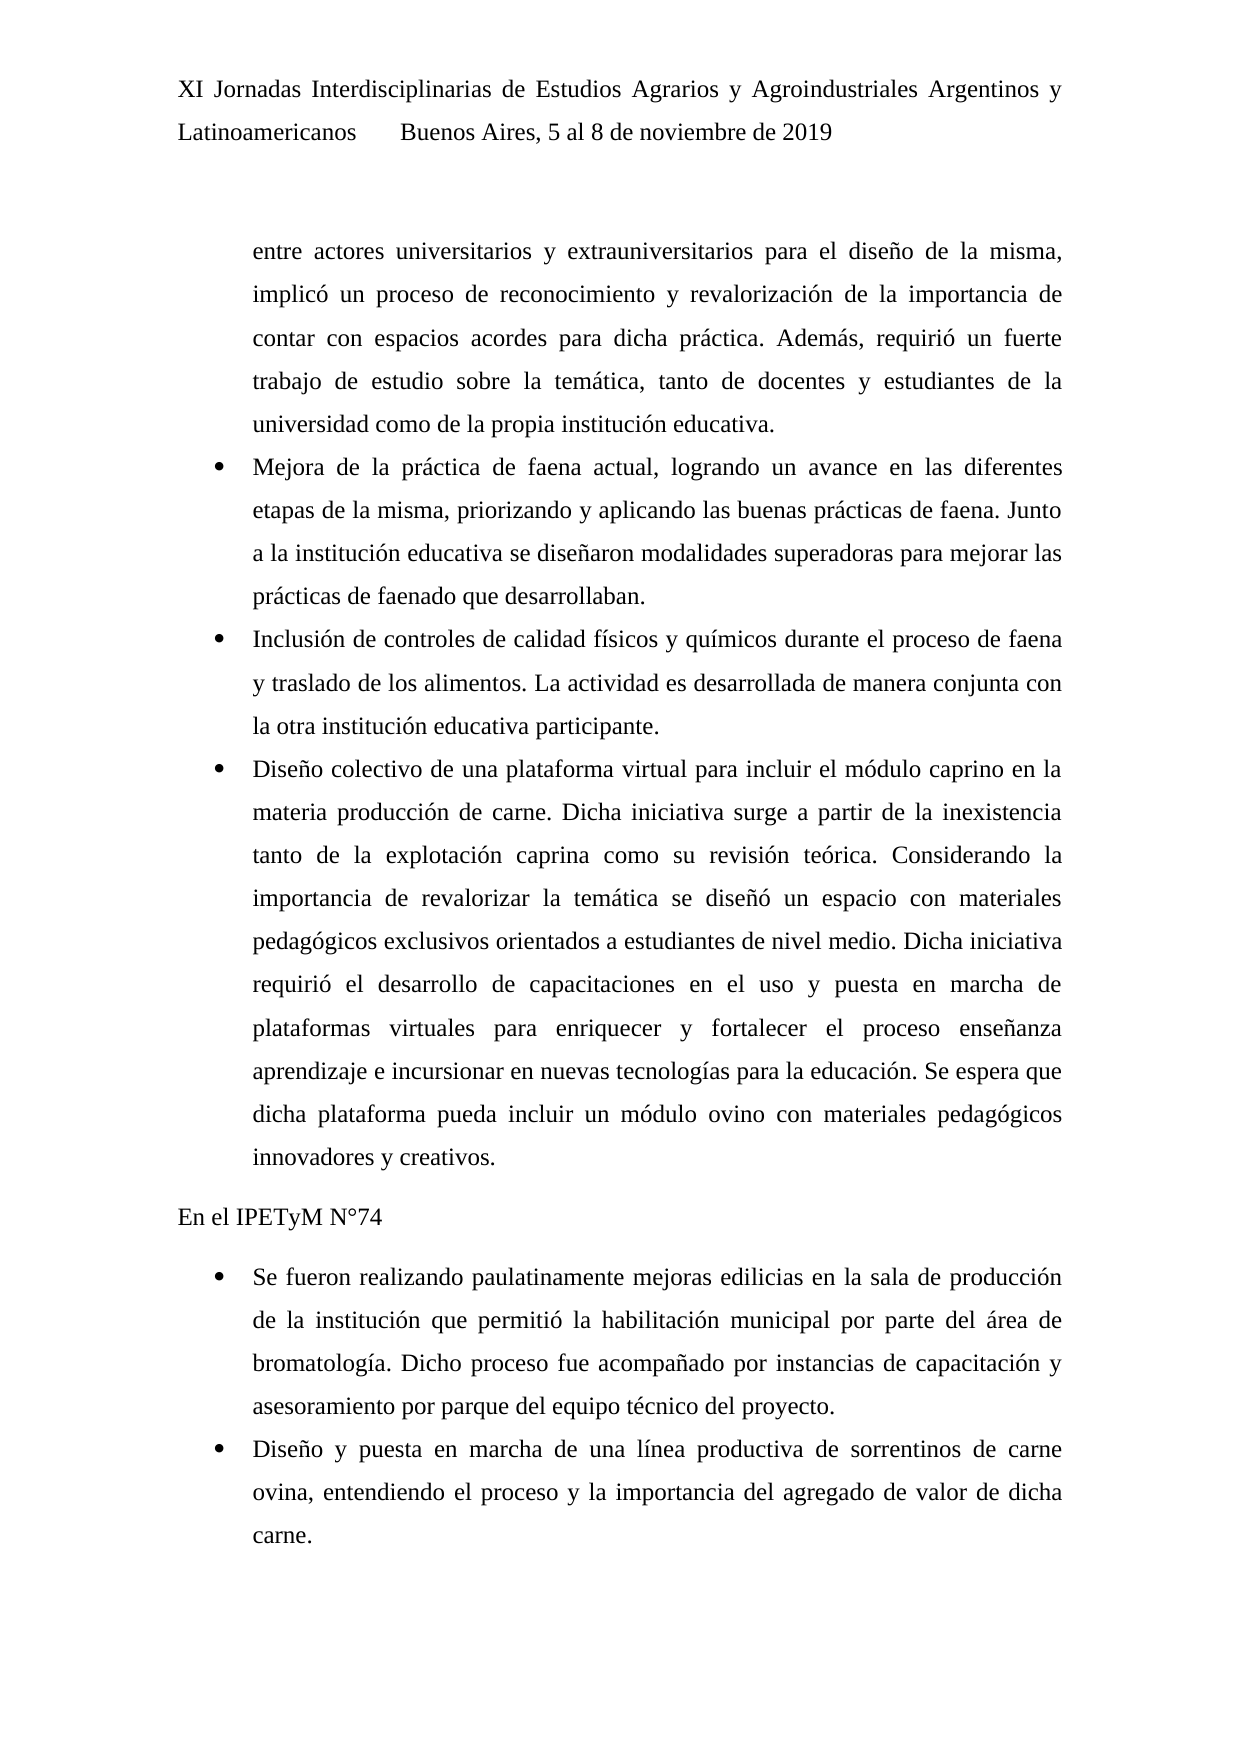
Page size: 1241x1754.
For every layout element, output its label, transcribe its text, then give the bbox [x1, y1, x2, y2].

text En el IPETyM N°74 [177, 1202, 1063, 1231]
list Se fueron realizando paulatinamente mejoras edilicias en la sala de producción de la institución que permitió la habilitación municipal por parte del área de bromatología. Dicho proceso fue acompañado por instancias de capacitación y asesoramiento por parque del equipo técnico del proyecto. [215, 1262, 1063, 1420]
list Inclusión de controles de calidad físicos y químicos durante el proceso de faena y traslado de los alimentos. La actividad es desarrollada de manera conjunta con la otra institución educativa participante. [215, 624, 1063, 739]
list Mejora de la práctica de faena actual, logrando un avance en las diferentes etapas de la misma, priorizando y aplicando las buenas prácticas de faena. Junto a la institución educativa se diseñaron modalidades superadoras para mejorar las prácticas de faenado que desarrollaban. [215, 452, 1063, 610]
list Diseño y puesta en marcha de una línea productiva de sorrentinos de carne ovina, entendiendo el proceso y la importancia del agregado de valor de dicha carne. [215, 1434, 1063, 1549]
list Diseño colectivo de una plataforma virtual para incluir el módulo caprino en la materia producción de carne. Dicha iniciativa surge a partir de la inexistencia tanto de la explotación caprina como su revisión teórica. Considerando la importancia de revalorizar la temática se diseñó un espacio con materiales pedagógicos exclusivos orientados a estudiantes de nivel medio. Dicha iniciativa requirió el desarrollo de capacitaciones en el uso y puesta en marcha de plataformas virtuales para enriquecer y fortalecer el proceso enseñanza aprendizaje e incursionar en nuevas tecnologías para la educación. Se espera que dicha plataforma pueda incluir un módulo ovino con materiales pedagógicos innovadores y creativos. [215, 754, 1063, 1171]
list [215, 236, 1063, 438]
